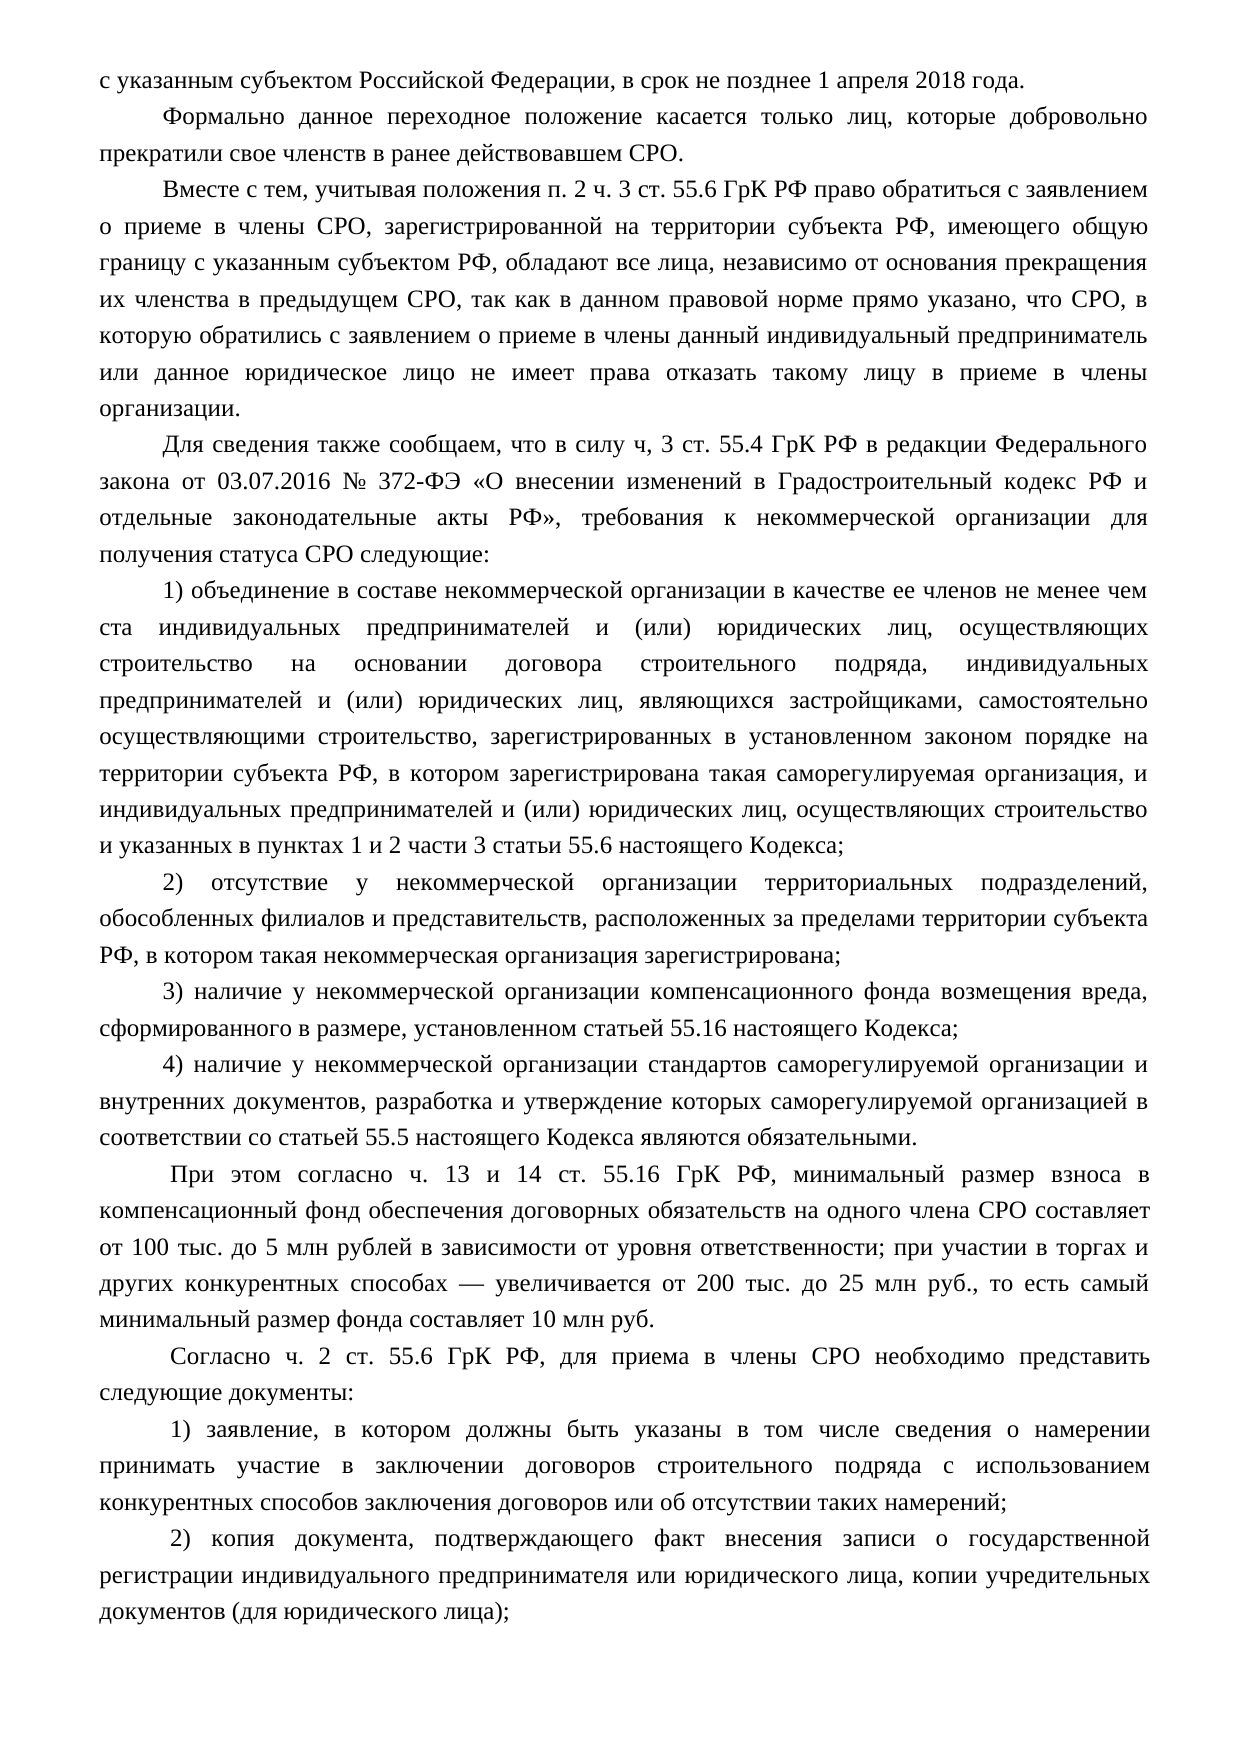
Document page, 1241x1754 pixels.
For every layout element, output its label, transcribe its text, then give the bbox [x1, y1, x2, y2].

text 2) отсутствие у некоммерческой организации территориальных подразделений, обособленных филиалов и представительств, расположенных за пределами территории субъекта РФ, в котором такая некоммерческая организация зарегистрирована; [99, 861, 1149, 971]
text 3) наличие у некоммерческой организации компенсационного фонда возмещения вреда, сформированного в размере, установленном статьей 55.16 настоящего Кодекса; [99, 971, 1149, 1043]
text Согласно ч. 2 ст. 55.6 ГрК РФ, для приема в члены СРО необходимо представить следующие документы: [99, 1335, 1152, 1408]
text Для сведения также сообщаем, что в силу ч, 3 ст. 55.4 ГрК РФ в редакции Федерального закона от 03.07.2016 № 372-ФЭ «О внесении изменений в Градостроительный кодекс РФ и отдельные законодательные акты РФ», требования к некоммерческой организации для получения статуса СРО следующие: [99, 424, 1149, 569]
text Формально данное переходное положение касается только лиц, которые добровольно прекратили свое членств в ранее действовавшем СРО. [99, 96, 1149, 168]
text 4) наличие у некоммерческой организации стандартов саморегулируемой организации и внутренних документов, разработка и утверждение которых саморегулируемой организацией в соответствии со статьей 55.5 настоящего Кодекса являются обязательными. [99, 1043, 1149, 1153]
text Вместе с тем, учитывая положения п. 2 ч. 3 ст. 55.6 ГрК РФ право обратиться с заявлением о приеме в члены СРО, зарегистрированной на территории субъекта РФ, имеющего общую границу с указанным субъектом РФ, обладают все лица, независимо от основания прекращения их членства в предыдущем СРО, так как в данном правовой норме прямо указано, что СРО, в которую обратились с заявлением о приеме в члены данный индивидуальный предприниматель или данное юридическое лицо не имеет права отказать такому лицу в приеме в члены организации. [99, 168, 1149, 424]
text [99, 59, 1149, 96]
text 1) заявление, в котором должны быть указаны в том числе сведения о намерении принимать участие в заключении договоров строительного подряда с использованием конкурентных способов заключения договоров или об отсутствии таких намерений; [99, 1408, 1152, 1517]
text 1) объединение в составе некоммерческой организации в качестве ее членов не менее чем ста индивидуальных предпринимателей и (или) юридических лиц, осуществляющих строительство на основании договора строительного подряда, индивидуальных предпринимателей и (или) юридических лиц, являющихся застройщиками, самостоятельно осуществляющими строительство, зарегистрированных в установленном законом порядке на территории субъекта РФ, в котором зарегистрирована такая саморегулируемая организация, и индивидуальных предпринимателей и (или) юридических лиц, осуществляющих строительство и указанных в пунктах 1 и 2 части 3 статьи 55.6 настоящего Кодекса; [99, 569, 1149, 861]
text 2) копия документа, подтверждающего факт внесения записи о государственной регистрации индивидуального предпринимателя или юридического лица, копии учредительных документов (для юридического лица); [99, 1517, 1152, 1627]
text При этом согласно ч. 13 и 14 ст. 55.16 ГрК РФ, минимальный размер взноса в компенсационный фонд обеспечения договорных обязательств на одного члена СРО составляет от 100 тыс. до 5 млн рублей в зависимости от уровня ответственности; при участии в торгах и других конкурентных способах — увеличивается от 200 тыс. до 25 млн руб., то есть самый минимальный размер фонда составляет 10 млн руб. [99, 1153, 1152, 1335]
